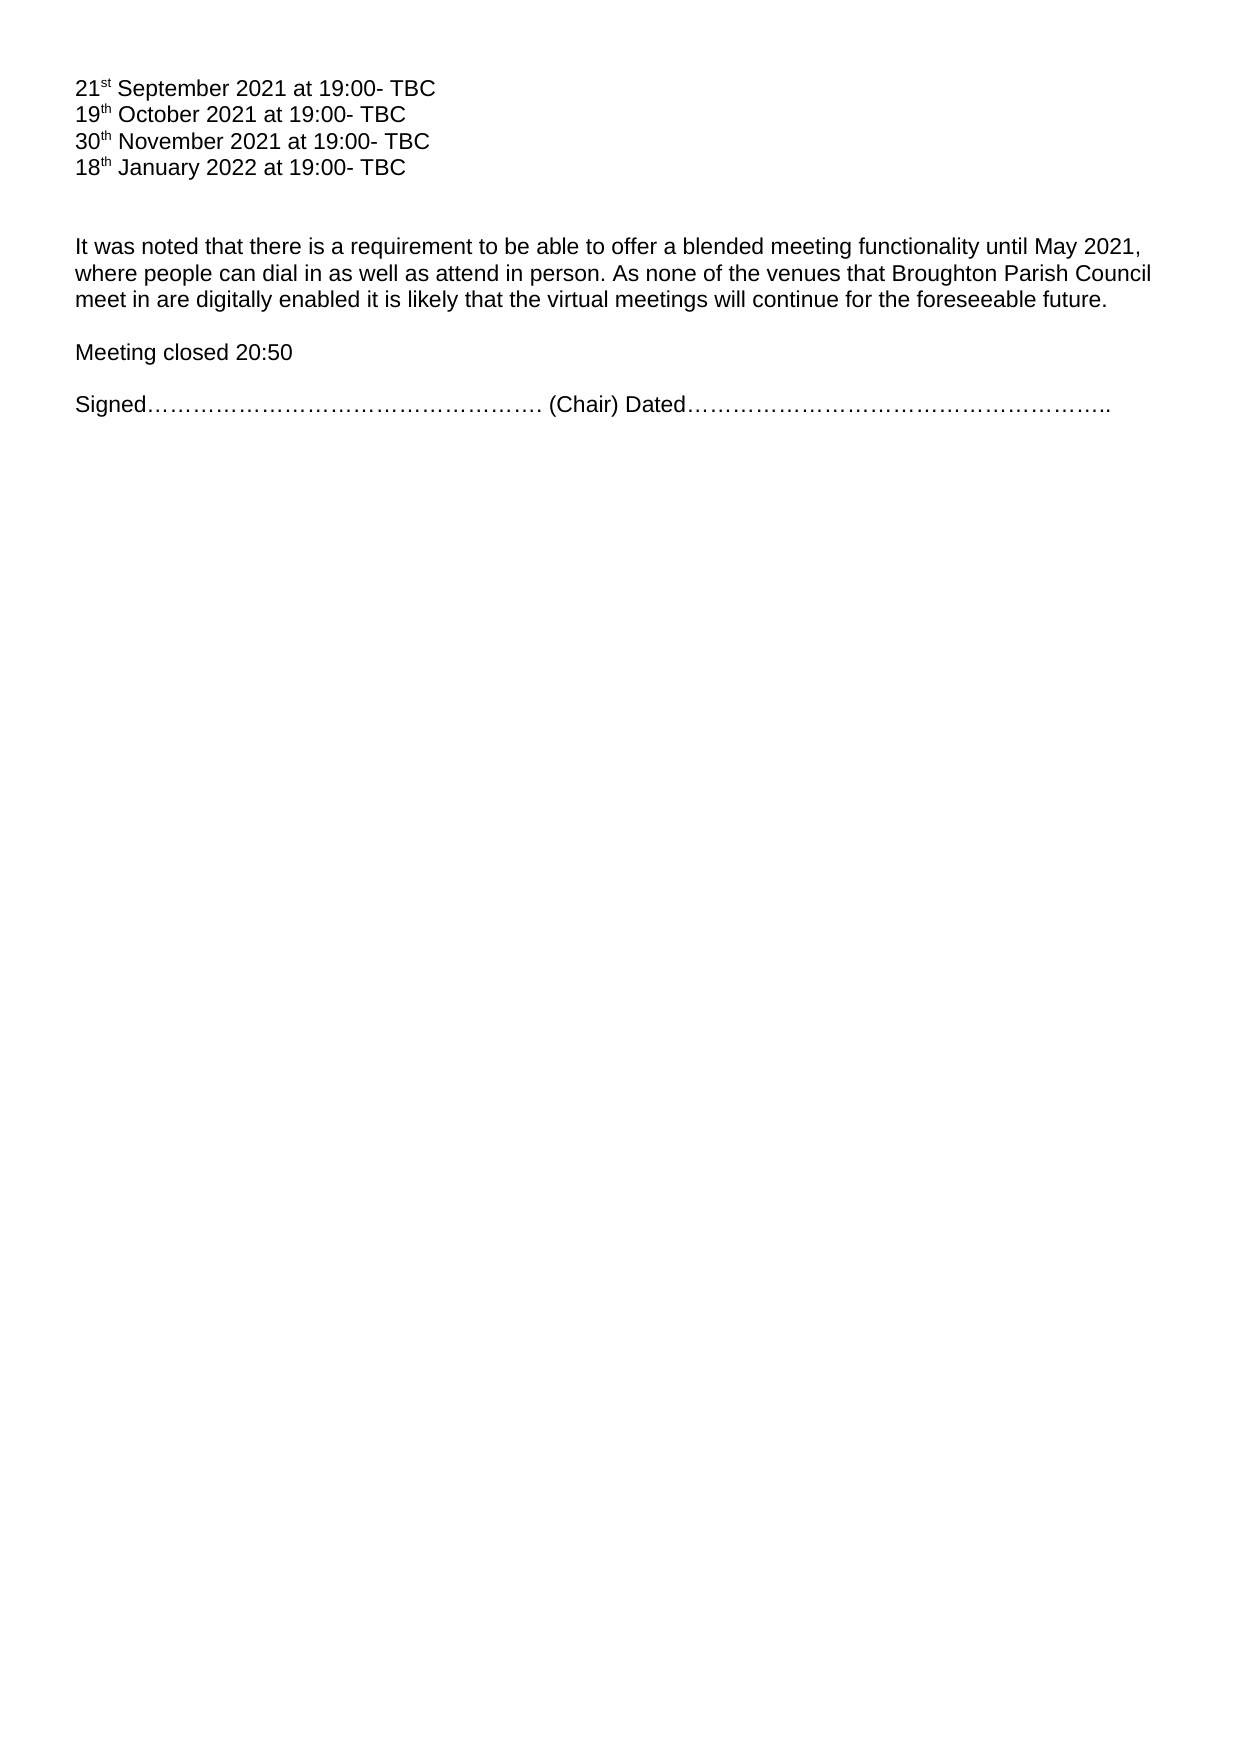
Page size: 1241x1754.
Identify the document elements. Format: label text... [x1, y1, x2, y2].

text Meeting closed 20:50 [75, 338, 1165, 365]
text 18th January 2022 at 19:00- TBC [75, 154, 1165, 180]
text 30th November 2021 at 19:00- TBC [75, 128, 1165, 154]
text It was noted that there is a requirement to be able to offer a blended meeting functionality until May 2021, where people can dial in as well as attend in person. As none of the venues that Broughton Parish Council meet in are digitally enabled it is likely that the virtual meetings will continue for the foreseeable future. [75, 233, 1165, 312]
text 19th October 2021 at 19:00- TBC [75, 101, 1165, 128]
text 21st September 2021 at 19:00- TBC [75, 75, 1165, 101]
text Signed……………………………………………. (Chair) Dated……………………………………………….. [75, 391, 1165, 418]
